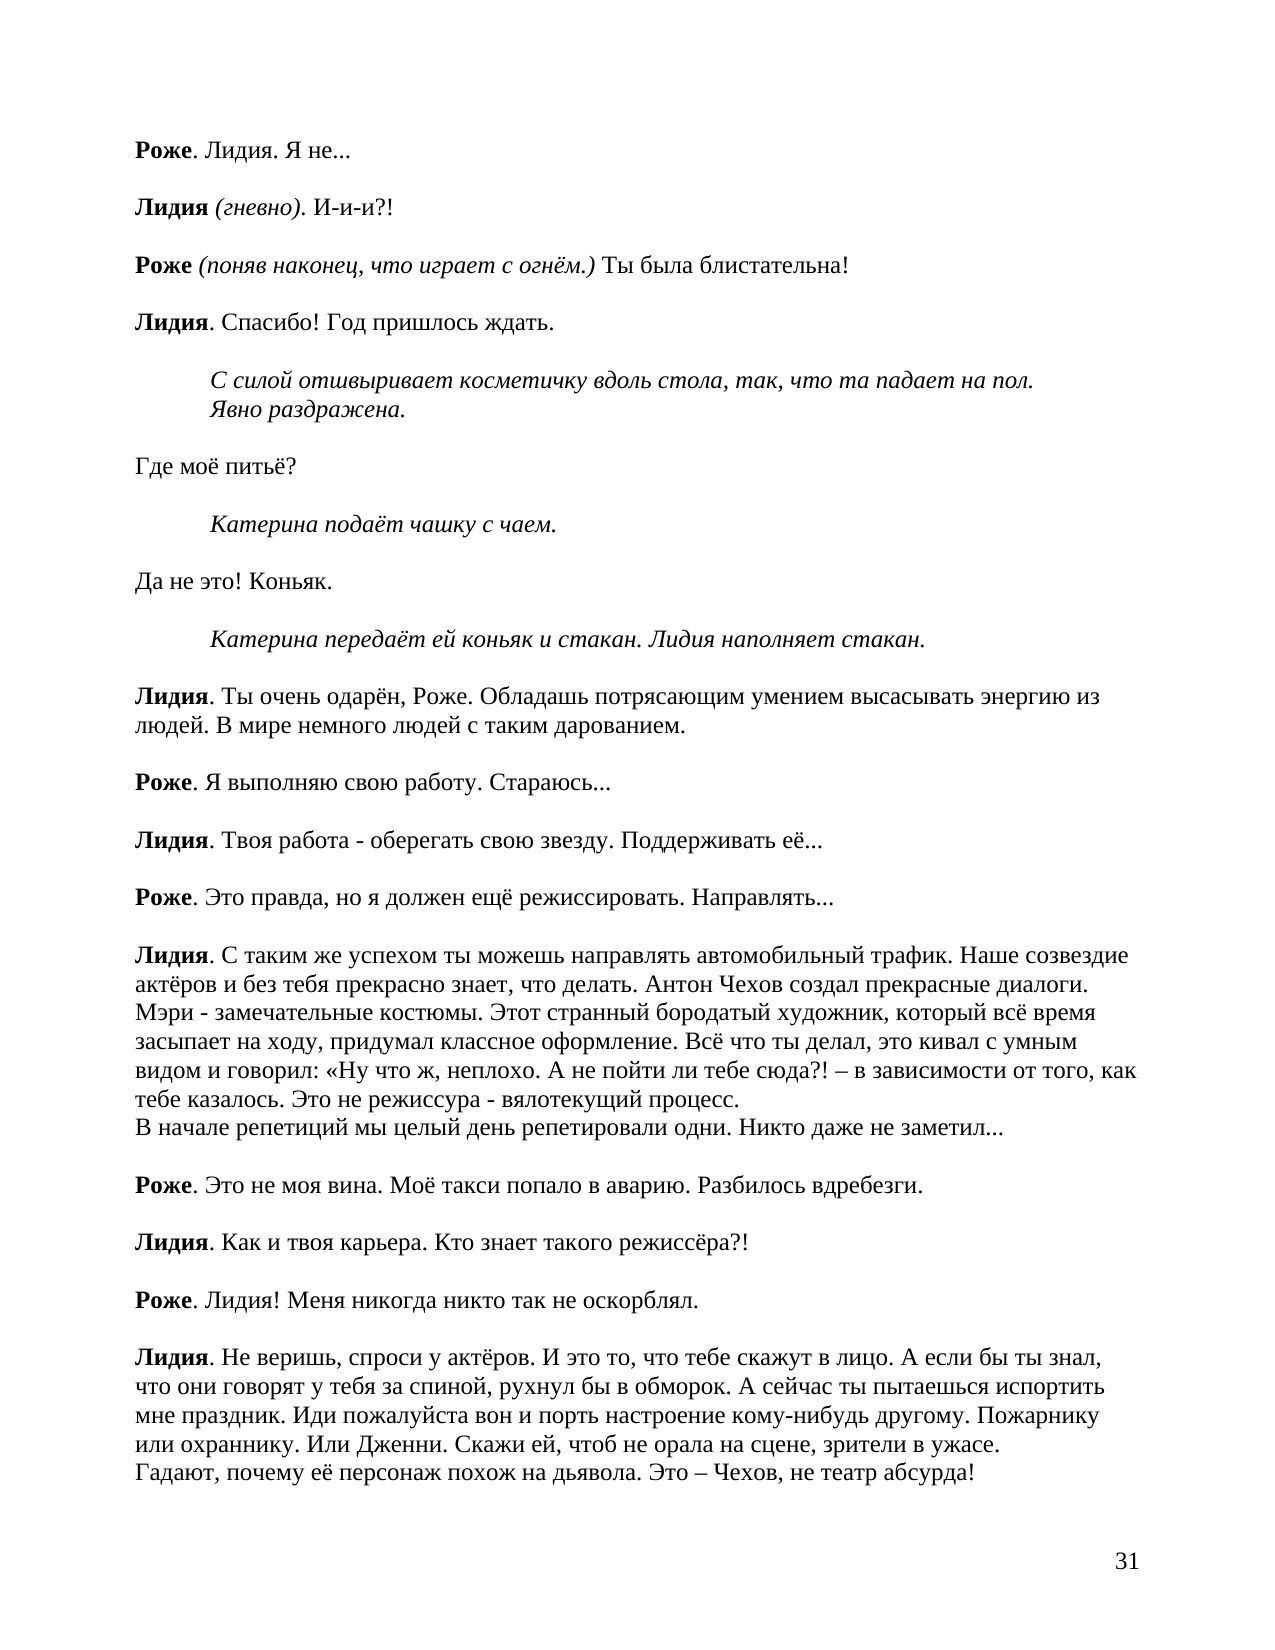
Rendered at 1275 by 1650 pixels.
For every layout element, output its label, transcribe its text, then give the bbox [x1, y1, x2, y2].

text Лидия (гневно). И-и-и?! [135, 192, 1140, 221]
text Роже. Лидия! Меня никогда никто так не оскорблял. [135, 1285, 1140, 1314]
text Гадают, почему её персонаж похож на дьявола. Это – Чехов, не театр абсурда! [135, 1457, 1140, 1486]
text Явно раздражена. [210, 394, 1140, 422]
text В начале репетиций мы целый день репетировали одни. Никто даже не заметил... [135, 1112, 1140, 1141]
text Лидия. С таким же успехом ты можешь направлять автомобильный трафик. Наше созвездие актёров и без тебя прекрасно знает, что делать. Антон Чехов создал прекрасные диалоги. Мэри - замечательные костюмы. Этот странный бородатый художник, который всё время засыпает на ходу, придумал классное оформление. Всё что ты делал, это кивал с умным видом и говорил: «Ну что ж, неплохо. А не пойти ли тебе сюда?! – в зависимости от того, как тебе казалось. Это не режиссура - вялотекущий процесс. [135, 940, 1140, 1112]
text Где моё питьё? [135, 451, 1140, 480]
text Лидия. Ты очень одарён, Роже. Обладашь потрясающим умением высасывать энергию из людей. В мире немного людей с таким дарованием. [135, 681, 1140, 739]
text Роже. Это не моя вина. Моё такси попало в аварию. Разбилось вдребезги. [135, 1170, 1140, 1199]
text Лидия. Не веришь, спроси у актёров. И это то, что тебе скажут в лицо. А если бы ты знал, что они говорят у тебя за спиной, рухнул бы в обморок. А сейчас ты пытаешься испортить мне праздник. Иди пожалуйста вон и порть настроение кому-нибудь другому. Пожарнику или охраннику. Или Дженни. Скажи ей, чтоб не орала на сцене, зрители в ужасе. [135, 1342, 1140, 1457]
text Катерина подаёт чашку с чаем. [135, 509, 1140, 537]
text Лидия. Как и твоя карьера. Кто знает такого режиссёра?! [135, 1227, 1140, 1256]
text Катерина передаёт ей коньяк и стакан. Лидия наполняет стакан. [135, 624, 1140, 652]
text С силой отшвыривает косметичку вдоль стола, так, что та падает на пол. [210, 365, 1140, 394]
text Да не это! Коньяк. [135, 566, 1140, 595]
text Лидия. Твоя работа - оберегать свою звезду. Поддерживать её... [135, 825, 1140, 854]
text Роже. Я выполняю свою работу. Стараюсь... [135, 767, 1140, 796]
text Лидия. Спасибо! Год пришлось ждать. [135, 307, 1140, 336]
text Роже (поняв наконец, что играет с огнём.) Ты была блистательна! [135, 250, 1140, 279]
text Роже. Лидия. Я не... [135, 135, 1140, 164]
text Роже. Это правда, но я должен ещё режиссировать. Направлять... [135, 882, 1140, 911]
